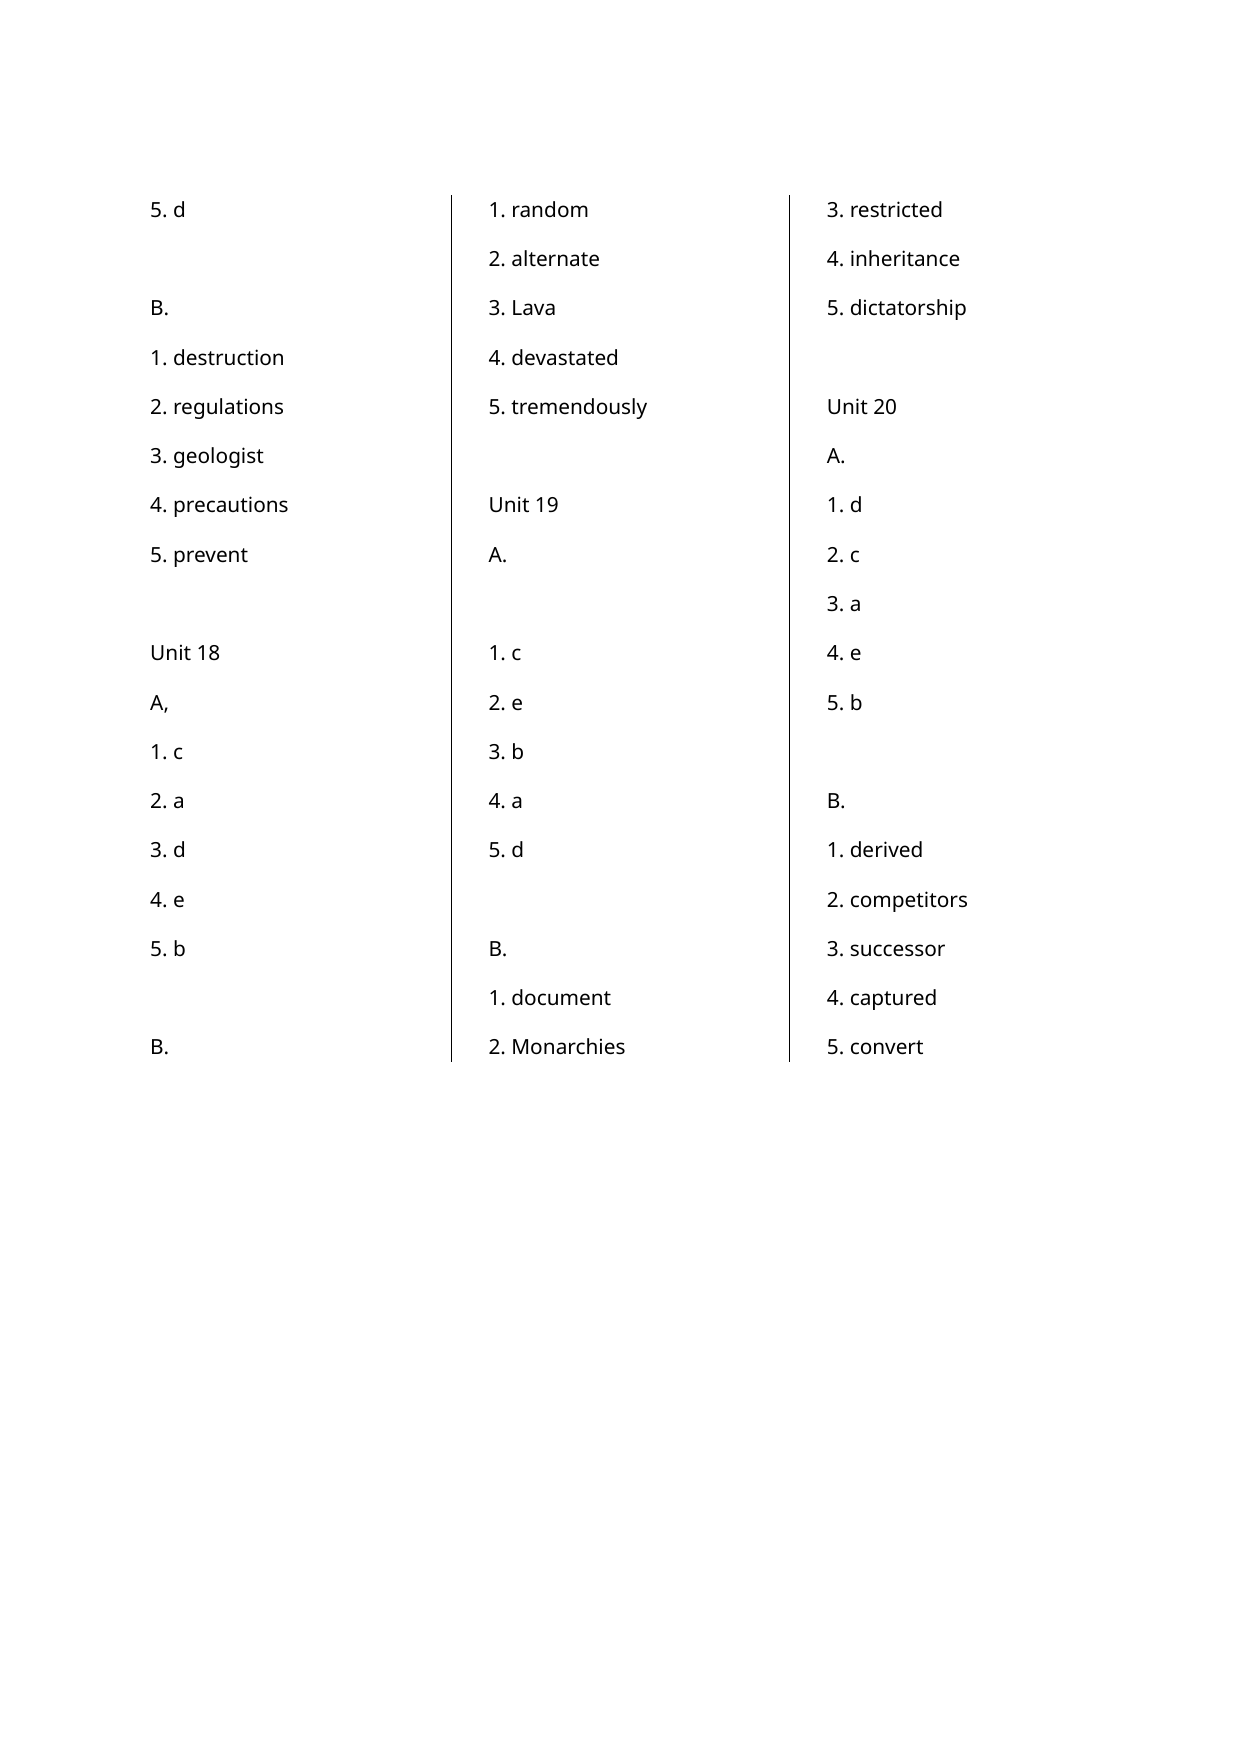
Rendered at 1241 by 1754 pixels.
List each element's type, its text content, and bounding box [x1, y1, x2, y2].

text 4. devastated [488, 343, 752, 371]
text 1. c [488, 638, 752, 667]
text 2. regulations [150, 392, 413, 420]
text 3. restricted [827, 195, 1090, 223]
text 3. d [150, 835, 413, 864]
text Unit 19 [488, 491, 752, 519]
text 4. a [488, 786, 752, 814]
text 5. d [150, 195, 413, 223]
text 2. c [827, 540, 1090, 568]
text A. [827, 441, 1090, 470]
text 5. prevent [150, 540, 413, 568]
text 5. tremendously [488, 392, 752, 420]
text 2. alternate [488, 244, 752, 273]
text 1. c [150, 737, 413, 765]
text 4. e [150, 885, 413, 913]
text 4. precautions [150, 491, 413, 519]
text 3. geologist [150, 441, 413, 470]
text Unit 20 [827, 392, 1090, 420]
text 2. Monarchies [488, 1032, 752, 1061]
text A. [488, 540, 752, 568]
text 4. e [827, 638, 1090, 667]
text B. [488, 934, 752, 962]
text B. [827, 786, 1090, 814]
text 2. e [488, 688, 752, 716]
text 3. Lava [488, 293, 752, 322]
text 1. document [488, 983, 752, 1012]
text 5. b [827, 688, 1090, 716]
text 1. random [488, 195, 752, 223]
text B. [150, 1032, 413, 1061]
text 5. b [150, 934, 413, 962]
text 3. a [827, 589, 1090, 617]
text 5. d [488, 835, 752, 864]
text 3. successor [827, 934, 1090, 962]
text 1. destruction [150, 343, 413, 371]
text 4. captured [827, 983, 1090, 1012]
text 5. convert [827, 1032, 1090, 1061]
text 4. inheritance [827, 244, 1090, 273]
text 1. d [827, 491, 1090, 519]
text 3. b [488, 737, 752, 765]
text Unit 18 [150, 638, 413, 667]
text B. [150, 293, 413, 322]
text 2. competitors [827, 885, 1090, 913]
text 1. derived [827, 835, 1090, 864]
text A, [150, 688, 413, 716]
text 2. a [150, 786, 413, 814]
text 5. dictatorship [827, 293, 1090, 322]
